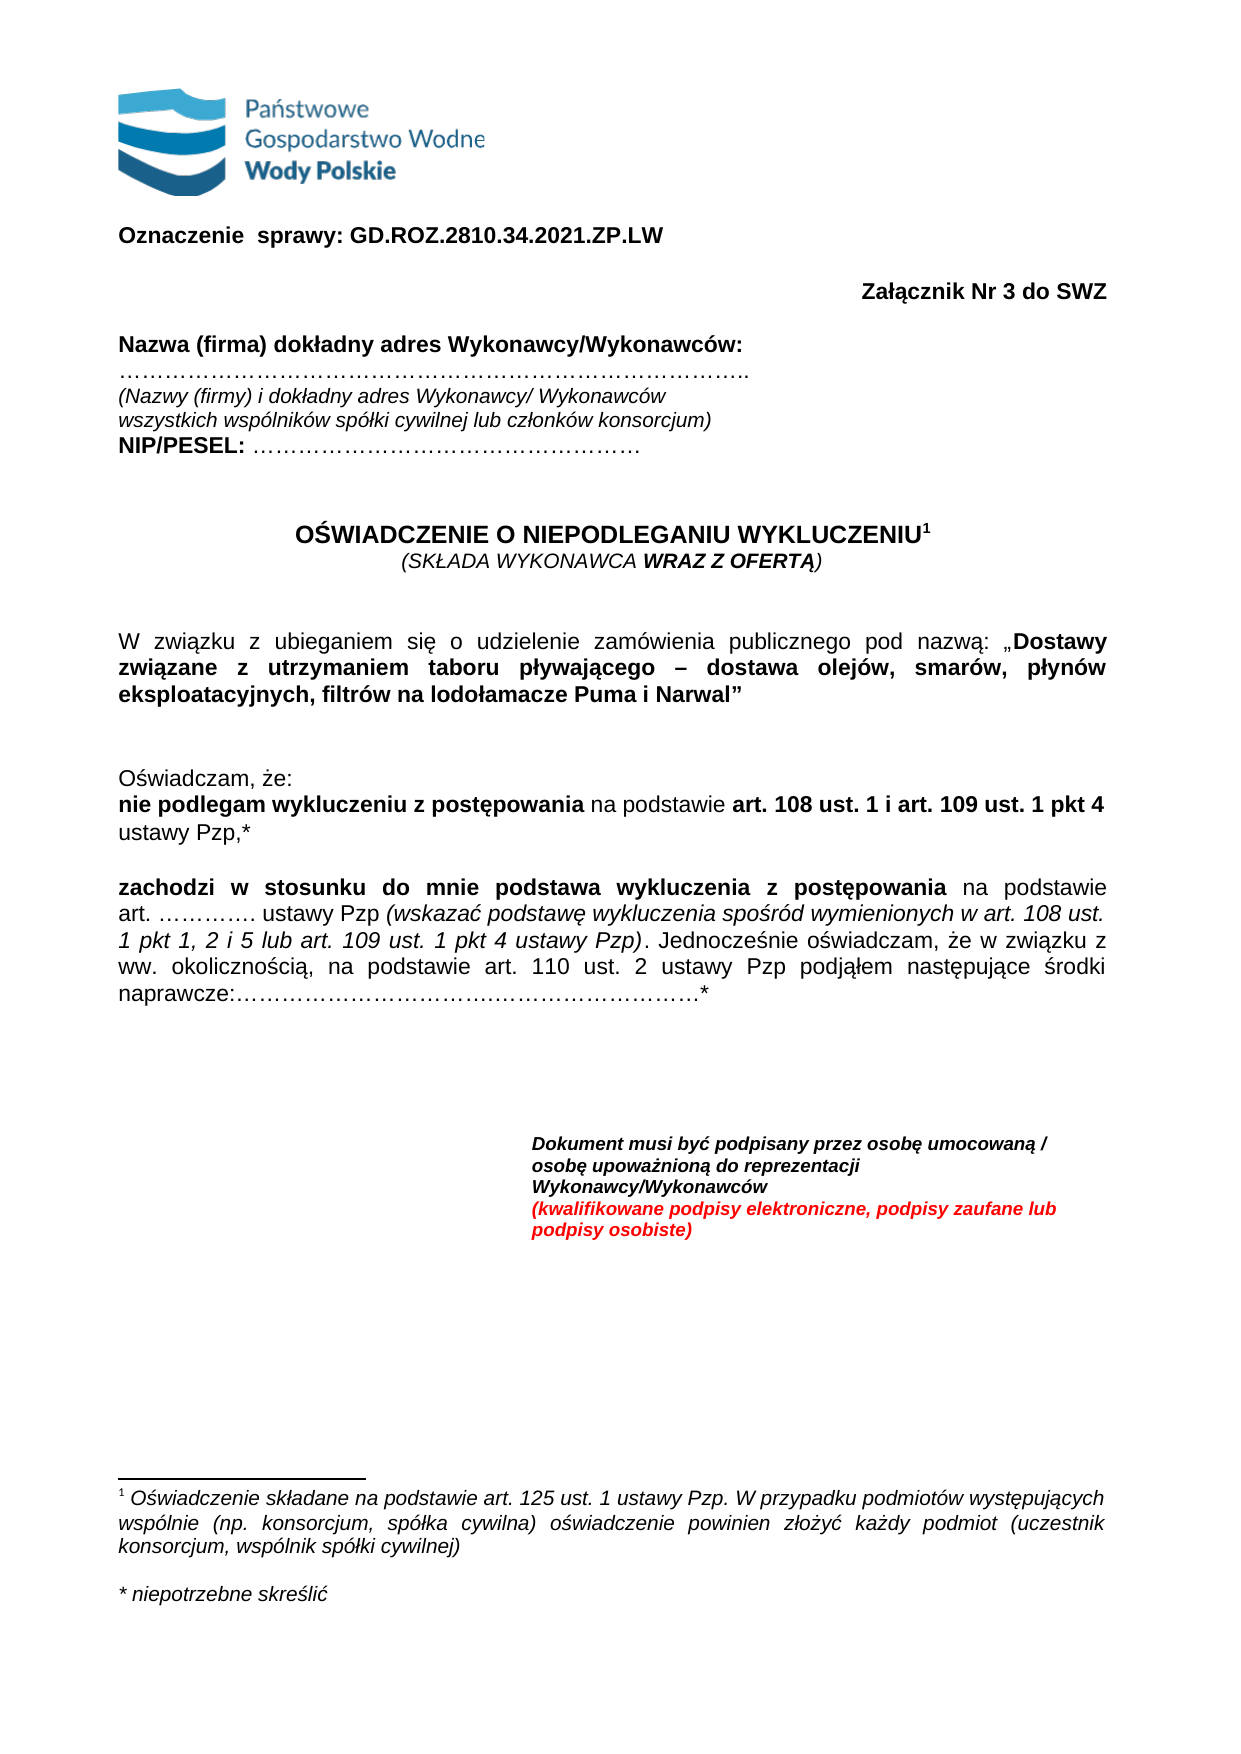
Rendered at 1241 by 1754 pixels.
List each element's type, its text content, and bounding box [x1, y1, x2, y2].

text wszystkich wspólników spółki cywilnej lub członków konsorcjum) [118, 408, 1105, 432]
text nie podlegam wykluczeniu z postępowania na podstawie art. 108 ust. 1 i art. 109 ust. 1 pkt 4 ustawy Pzp,* [118, 791, 1107, 846]
text osobę upoważnioną do reprezentacji Wykonawcy/Wykonawców [532, 1154, 1078, 1197]
text NIP/PESEL: …………………………………………… [118, 432, 1105, 458]
text OŚWIADCZENIE O NIEPODLEGANIU WYKLUCZENIU [118, 520, 1107, 549]
text Oznaczenie sprawy: GD.ROZ.2810.34.2021.ZP.LW [118, 222, 1107, 248]
text (kwalifikowane podpisy elektroniczne, podpisy zaufane lub podpisy osobiste) [532, 1197, 1078, 1241]
picture [118, 88, 485, 196]
text zachodzi w stosunku do mnie podstawa wykluczenia z postępowania na podstawie art. …………. ustawy Pzp (wskazać podstawę wykluczenia spośród wymienionych w art. 108 ust. 1 pkt 1, 2 i 5 lub art. 109 ust. 1 pkt 4 ustawy Pzp). Jednocześnie oświadczam, że w związku z ww. okolicznością, na podstawie art. 110 ust. 2 ustawy Pzp podjąłem następujące środki naprawcze:…………………………….………………………* [118, 874, 1107, 1006]
text Nazwa (firma) dokładny adres Wykonawcy/Wykonawców: [118, 331, 1107, 357]
text Oświadczam, że: [118, 764, 1107, 791]
text ……………………………………………………………………….. [118, 357, 1107, 384]
text (SKŁADA WYKONAWCA WRAZ Z OFERTĄ) [118, 549, 1107, 573]
text (Nazwy (firmy) i dokładny adres Wykonawcy/ Wykonawców [118, 384, 1105, 408]
text Załącznik Nr 3 do SWZ [118, 278, 1107, 304]
text Dokument musi być podpisany przez osobę umocowaną / [532, 1133, 1078, 1154]
text W związku z ubieganiem się o udzielenie zamówienia publicznego pod nazwą: „Dostawy związane z utrzymaniem taboru pływającego – dostawa olejów, smarów, płynów eksploatacyjnych, filtrów na lodołamacze Puma i Narwal” [118, 628, 1107, 707]
